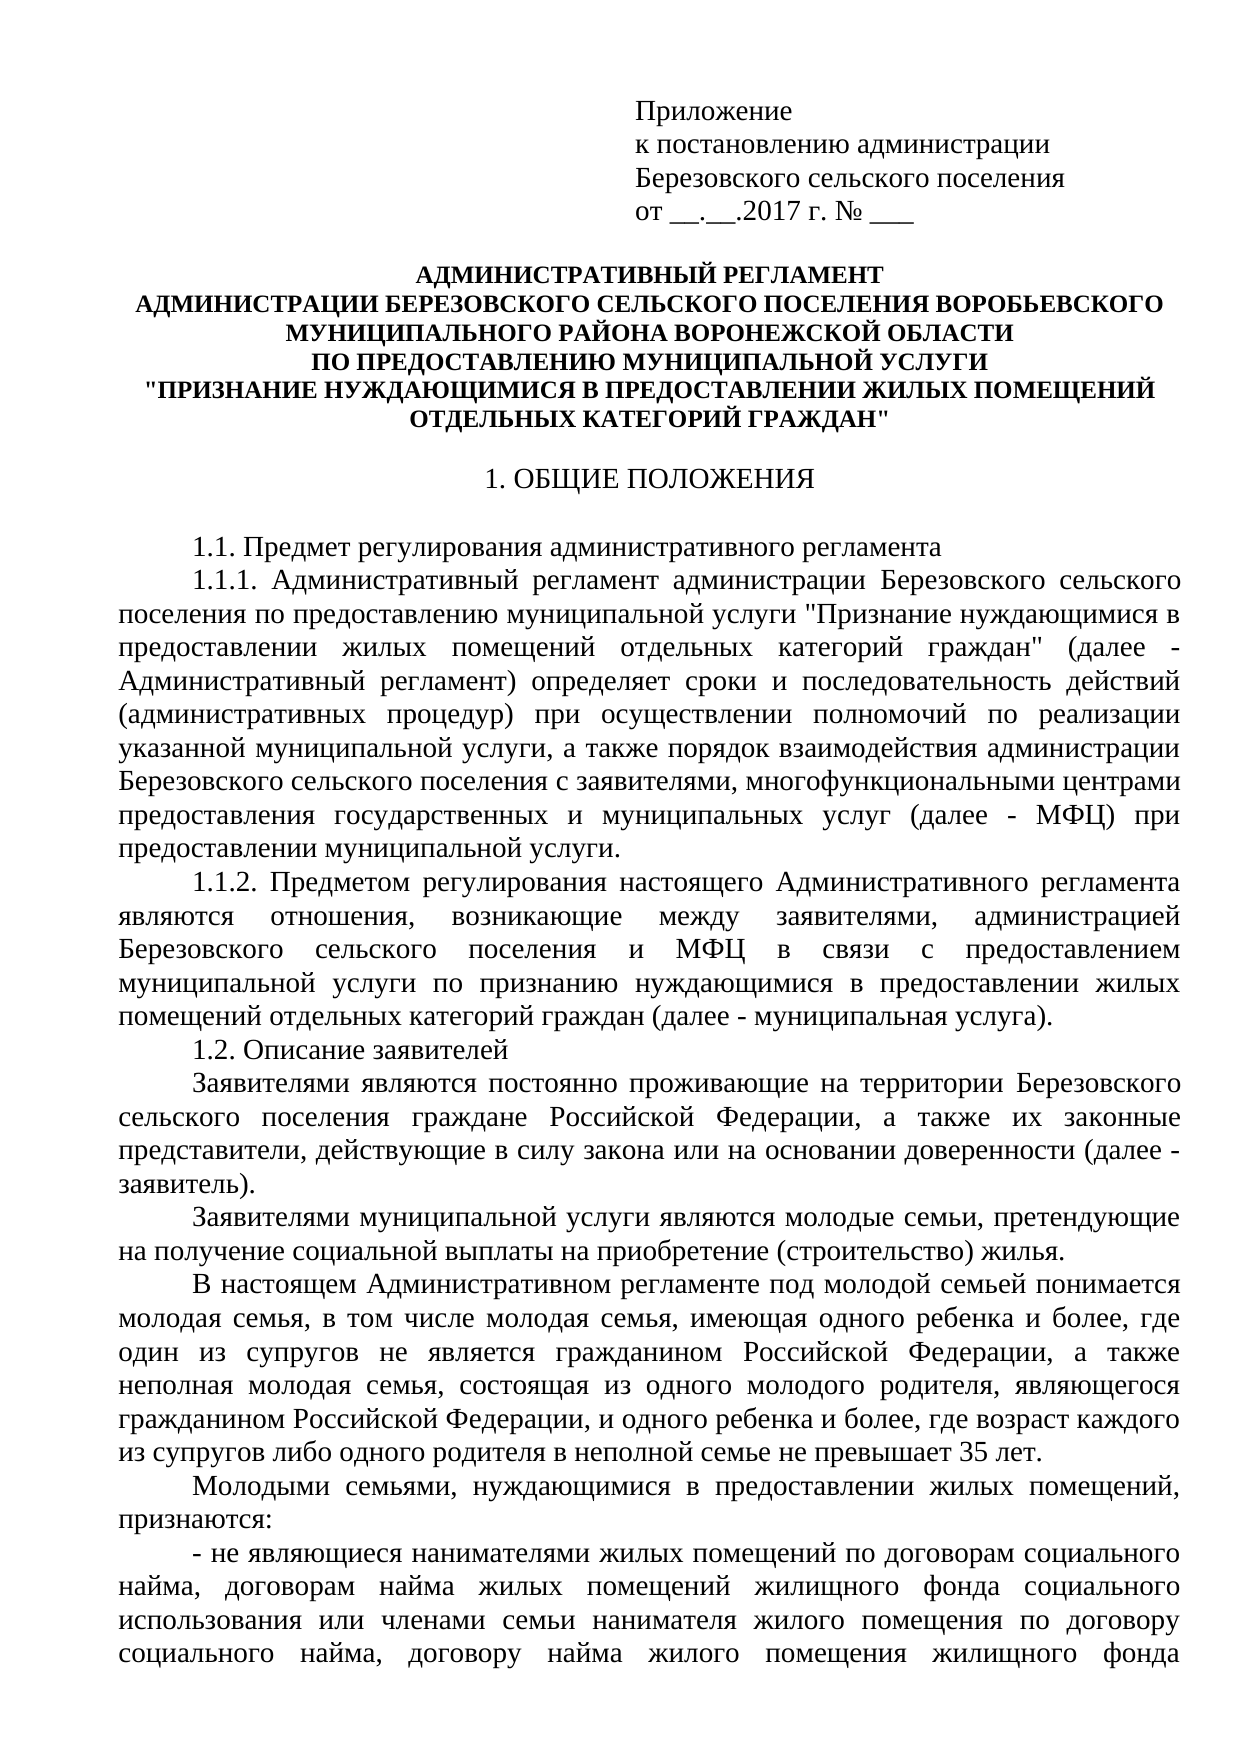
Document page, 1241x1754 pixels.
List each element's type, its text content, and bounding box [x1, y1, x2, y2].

text Заявителями муниципальной услуги являются молодые семьи, претендующие на получение социальной выплаты на приобретение (строительство) жилья. [118, 1199, 1181, 1267]
text АДМИНИСТРАЦИИ БЕРЕЗОВСКОГО СЕЛЬСКОГО ПОСЕЛЕНИЯ ВОРОБЬЕВСКОГО МУНИЦИПАЛЬНОГО РАЙОНА ВОРОНЕЖСКОЙ ОБЛАСТИ [118, 289, 1181, 347]
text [118, 1535, 1181, 1669]
text 1. ОБЩИЕ ПОЛОЖЕНИЯ [118, 462, 1181, 495]
text 1.1.2. Предметом регулирования настоящего Административного регламента являются отношения, возникающие между заявителями, администрацией Березовского сельского поселения и МФЦ в связи с предоставлением муниципальной услуги по признанию нуждающимися в предоставлении жилых помещений отдельных категорий граждан (далее - муниципальная услуга). [118, 864, 1181, 1032]
text ПО ПРЕДОСТАВЛЕНИЮ МУНИЦИПАЛЬНОЙ УСЛУГИ [118, 347, 1181, 375]
text В настоящем Административном регламенте под молодой семьей понимается молодая семья, в том числе молодая семья, имеющая одного ребенка и более, где один из супругов не является гражданином Российской Федерации, а также неполная молодая семья, состоящая из одного молодого родителя, являющегося гражданином Российской Федерации, и одного ребенка и более, где возраст каждого из супругов либо одного родителя в неполной семье не превышает 35 лет. [118, 1267, 1181, 1468]
text ОТДЕЛЬНЫХ КАТЕГОРИЙ ГРАЖДАН" [118, 404, 1181, 433]
text 1.1.1. Административный регламент администрации Березовского сельского поселения по предоставлению муниципальной услуги "Признание нуждающимися в предоставлении жилых помещений отдельных категорий граждан" (далее - Административный регламент) определяет сроки и последовательность действий (административных процедур) при осуществлении полномочий по реализации указанной муниципальной услуги, а также порядок взаимодействия администрации Березовского сельского поселения с заявителями, многофункциональными центрами предоставления государственных и муниципальных услуг (далее - МФЦ) при предоставлении муниципальной услуги. [118, 562, 1181, 864]
text от __.__.2017 г. № ___ [635, 193, 1181, 227]
text 1.1. Предмет регулирования административного регламента [118, 529, 1181, 562]
text Молодыми семьями, нуждающимися в предоставлении жилых помещений, признаются: [118, 1468, 1181, 1535]
text "ПРИЗНАНИЕ НУЖДАЮЩИМИСЯ В ПРЕДОСТАВЛЕНИИ ЖИЛЫХ ПОМЕЩЕНИЙ [118, 375, 1181, 404]
text к постановлению администрации Березовского сельского поселения [635, 126, 1181, 193]
text АДМИНИСТРАТИВНЫЙ РЕГЛАМЕНТ [118, 260, 1181, 289]
text 1.2. Описание заявителей [118, 1032, 1181, 1065]
text Заявителями являются постоянно проживающие на территории Березовского сельского поселения граждане Российской Федерации, а также их законные представители, действующие в силу закона или на основании доверенности (далее - заявитель). [118, 1065, 1181, 1199]
text Приложение [635, 93, 1181, 126]
